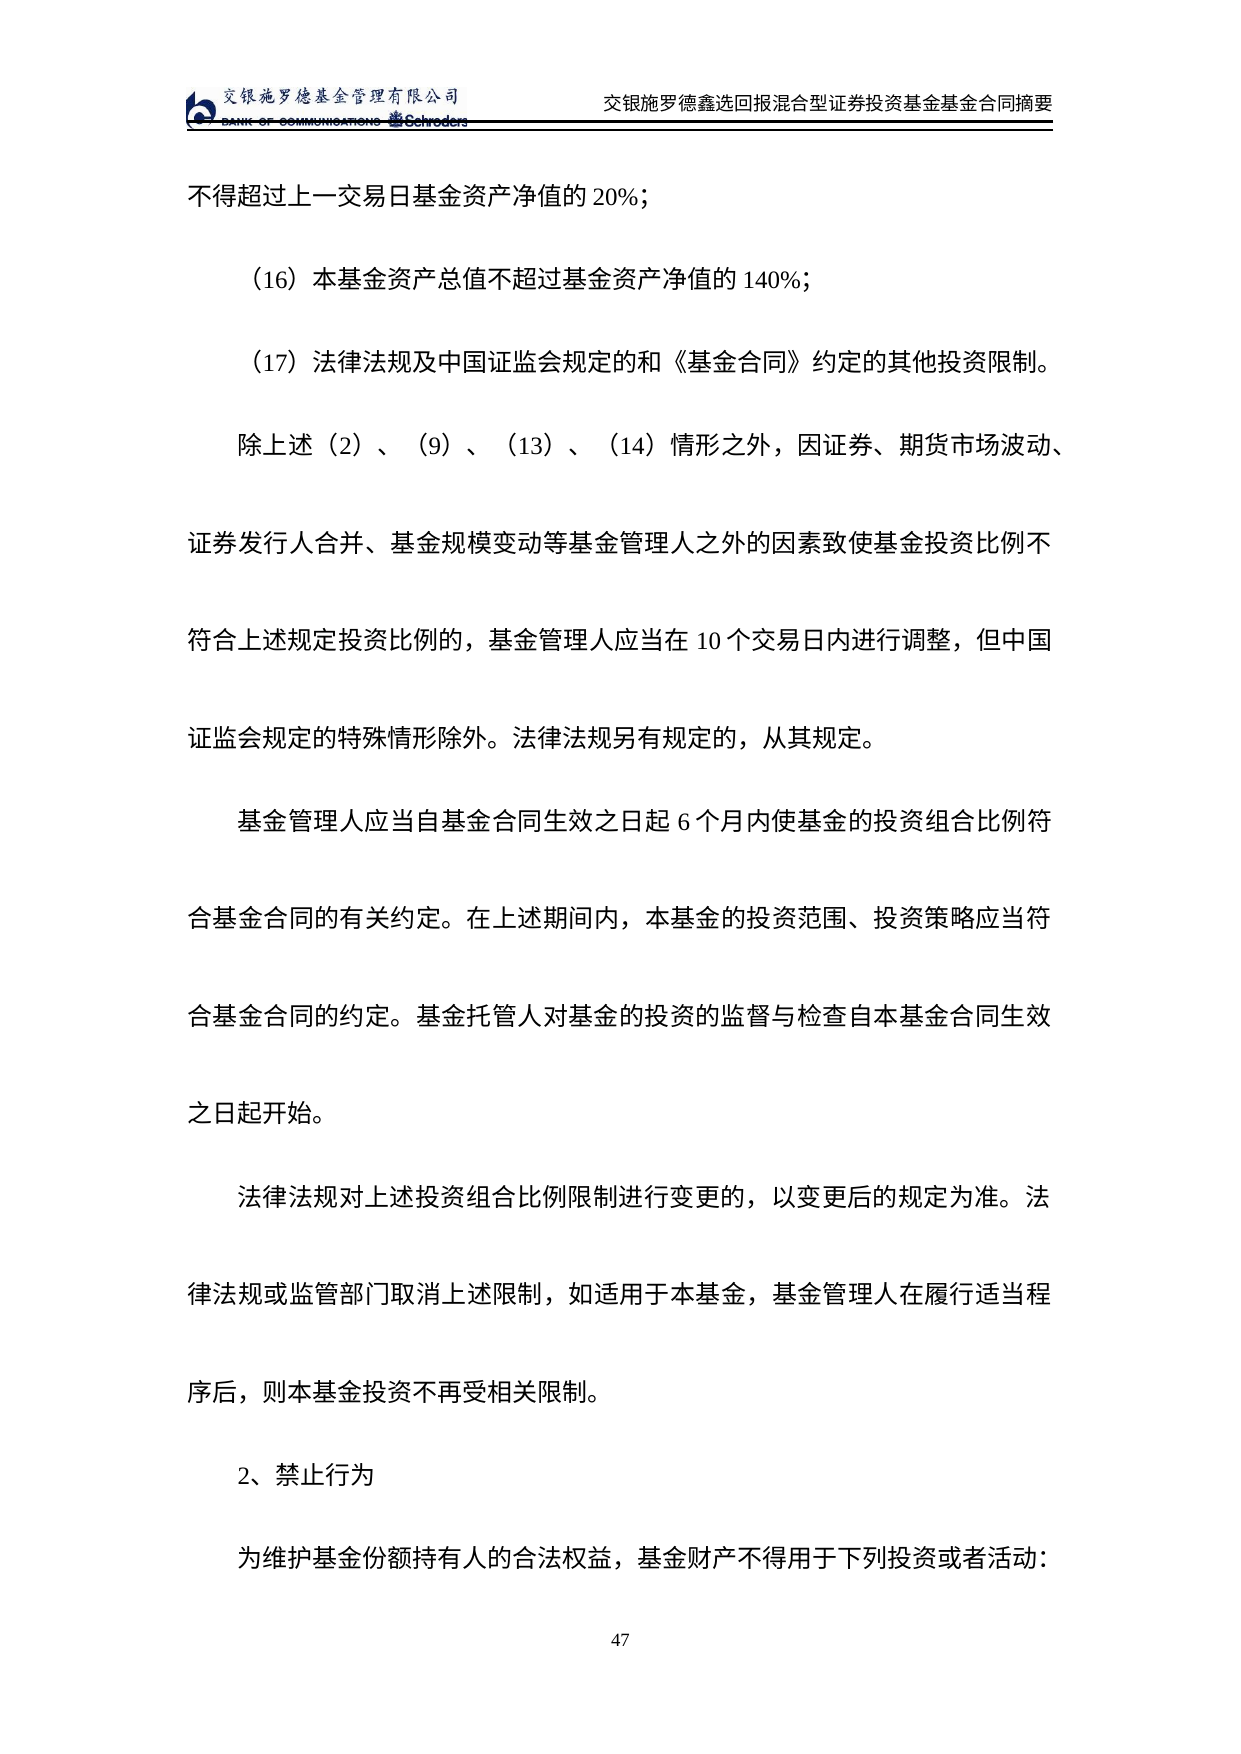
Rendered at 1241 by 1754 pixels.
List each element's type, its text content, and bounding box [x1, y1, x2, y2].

text 除上述（2）、（9）、（13）、（14）情形之外，因证券、期货市场波动、证券发行人合并、基金规模变动等基金管理人之外的因素致使基金投资比例不符合上述规定投资比例的，基金管理人应当在10个交易日内进行调整，但中国证监会规定的特殊情形除外。法律法规另有规定的，从其规定。 [187, 411, 1053, 769]
text 基金管理人应当自基金合同生效之日起6个月内使基金的投资组合比例符合基金合同的有关约定。在上述期间内，本基金的投资范围、投资策略应当符合基金合同的约定。基金托管人对基金的投资的监督与检查自本基金合同生效之日起开始。 [187, 787, 1053, 1144]
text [187, 162, 1053, 227]
text 为维护基金份额持有人的合法权益，基金财产不得用于下列投资或者活动： [187, 1524, 1053, 1589]
text （16）本基金资产总值不超过基金资产净值的140%； [187, 245, 1053, 310]
text （17）法律法规及中国证监会规定的和《基金合同》约定的其他投资限制。 [187, 328, 1053, 393]
picture [186, 87, 468, 129]
text 2、禁止行为 [187, 1441, 1053, 1506]
text 法律法规对上述投资组合比例限制进行变更的，以变更后的规定为准。法律法规或监管部门取消上述限制，如适用于本基金，基金管理人在履行适当程序后，则本基金投资不再受相关限制。 [187, 1163, 1053, 1423]
